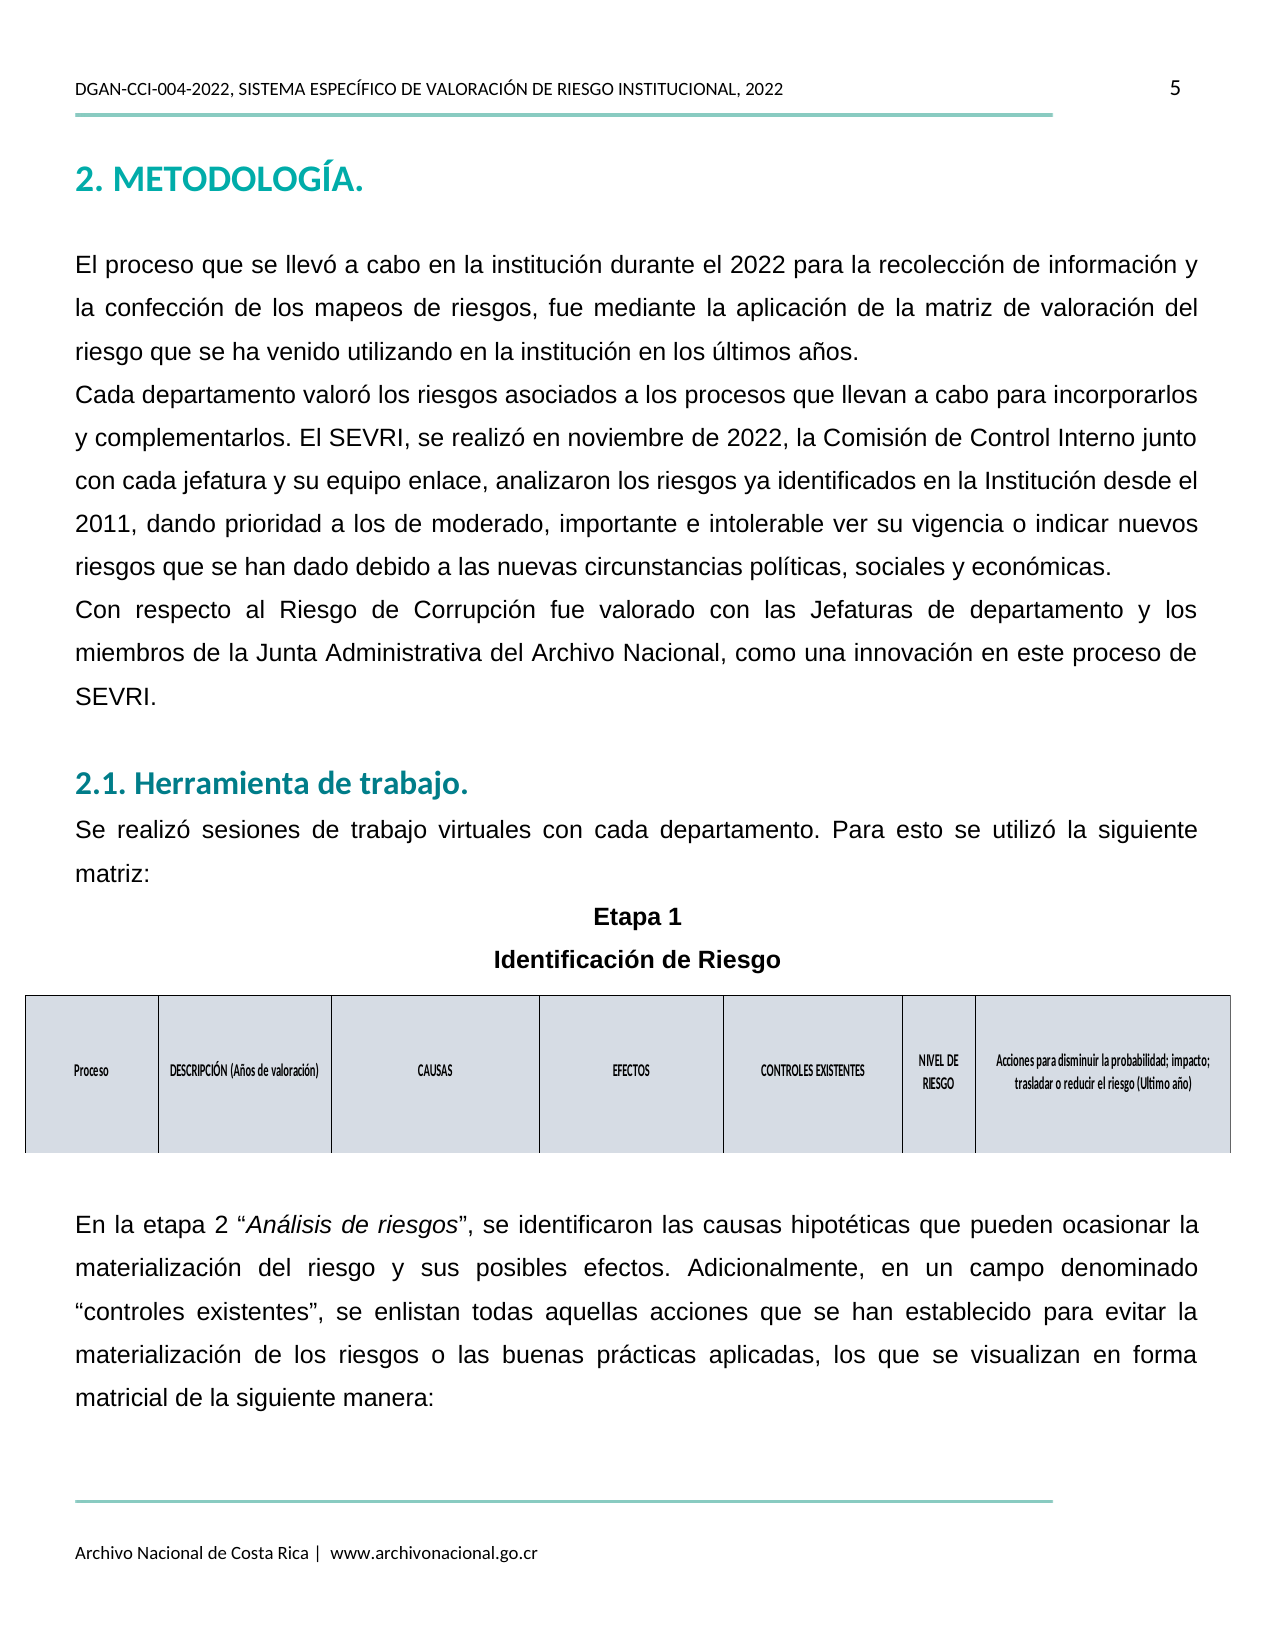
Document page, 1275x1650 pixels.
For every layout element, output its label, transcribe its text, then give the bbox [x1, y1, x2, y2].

text El proceso que se llevó a cabo en la institución durante el 2022 para la recolección de información y la confección de los mapeos de riesgos, fue mediante la aplicación de la matriz de valoración del riesgo que se ha venido utilizando en la institución en los últimos años. [75, 250, 1200, 365]
text Se realizó sesiones de trabajo virtuales con cada departamento. Para esto se utilizó la siguiente matriz: [75, 815, 1200, 887]
text Etapa 1 [75, 902, 1200, 930]
subtitle 2.1. Herramienta de trabajo. [75, 762, 1200, 803]
picture [75, 113, 1054, 117]
subtitle 2. METODOLOGÍA. [75, 154, 1200, 200]
text Con respecto al Riesgo de Corrupción fue valorado con las Jefaturas de departamento y los miembros de la Junta Administrativa del Archivo Nacional, como una innovación en este proceso de SEVRI. [75, 595, 1200, 710]
text Cada departamento valoró los riesgos asociados a los procesos que llevan a cabo para incorporarlos y complementarlos. El SEVRI, se realizó en noviembre de 2022, la Comisión de Control Interno junto con cada jefatura y su equipo enlace, analizaron los riesgos ya identificados en la Institución desde el 2011, dando prioridad a los de moderado, importante e intolerable ver su vigencia o indicar nuevos riesgos que se han dado debido a las nuevas circunstancias políticas, sociales y económicas. [75, 380, 1200, 581]
text En la etapa 2 “Análisis de riesgos”, se identificaron las causas hipotéticas que pueden ocasionar la materialización del riesgo y sus posibles efectos. Adicionalmente, en un campo denominado “controles existentes”, se enlistan todas aquellas acciones que se han establecido para evitar la materialización de los riesgos o las buenas prácticas aplicadas, los que se visualizan en forma matricial de la siguiente manera: [75, 1210, 1200, 1411]
text Identificación de Riesgo [75, 945, 1200, 973]
